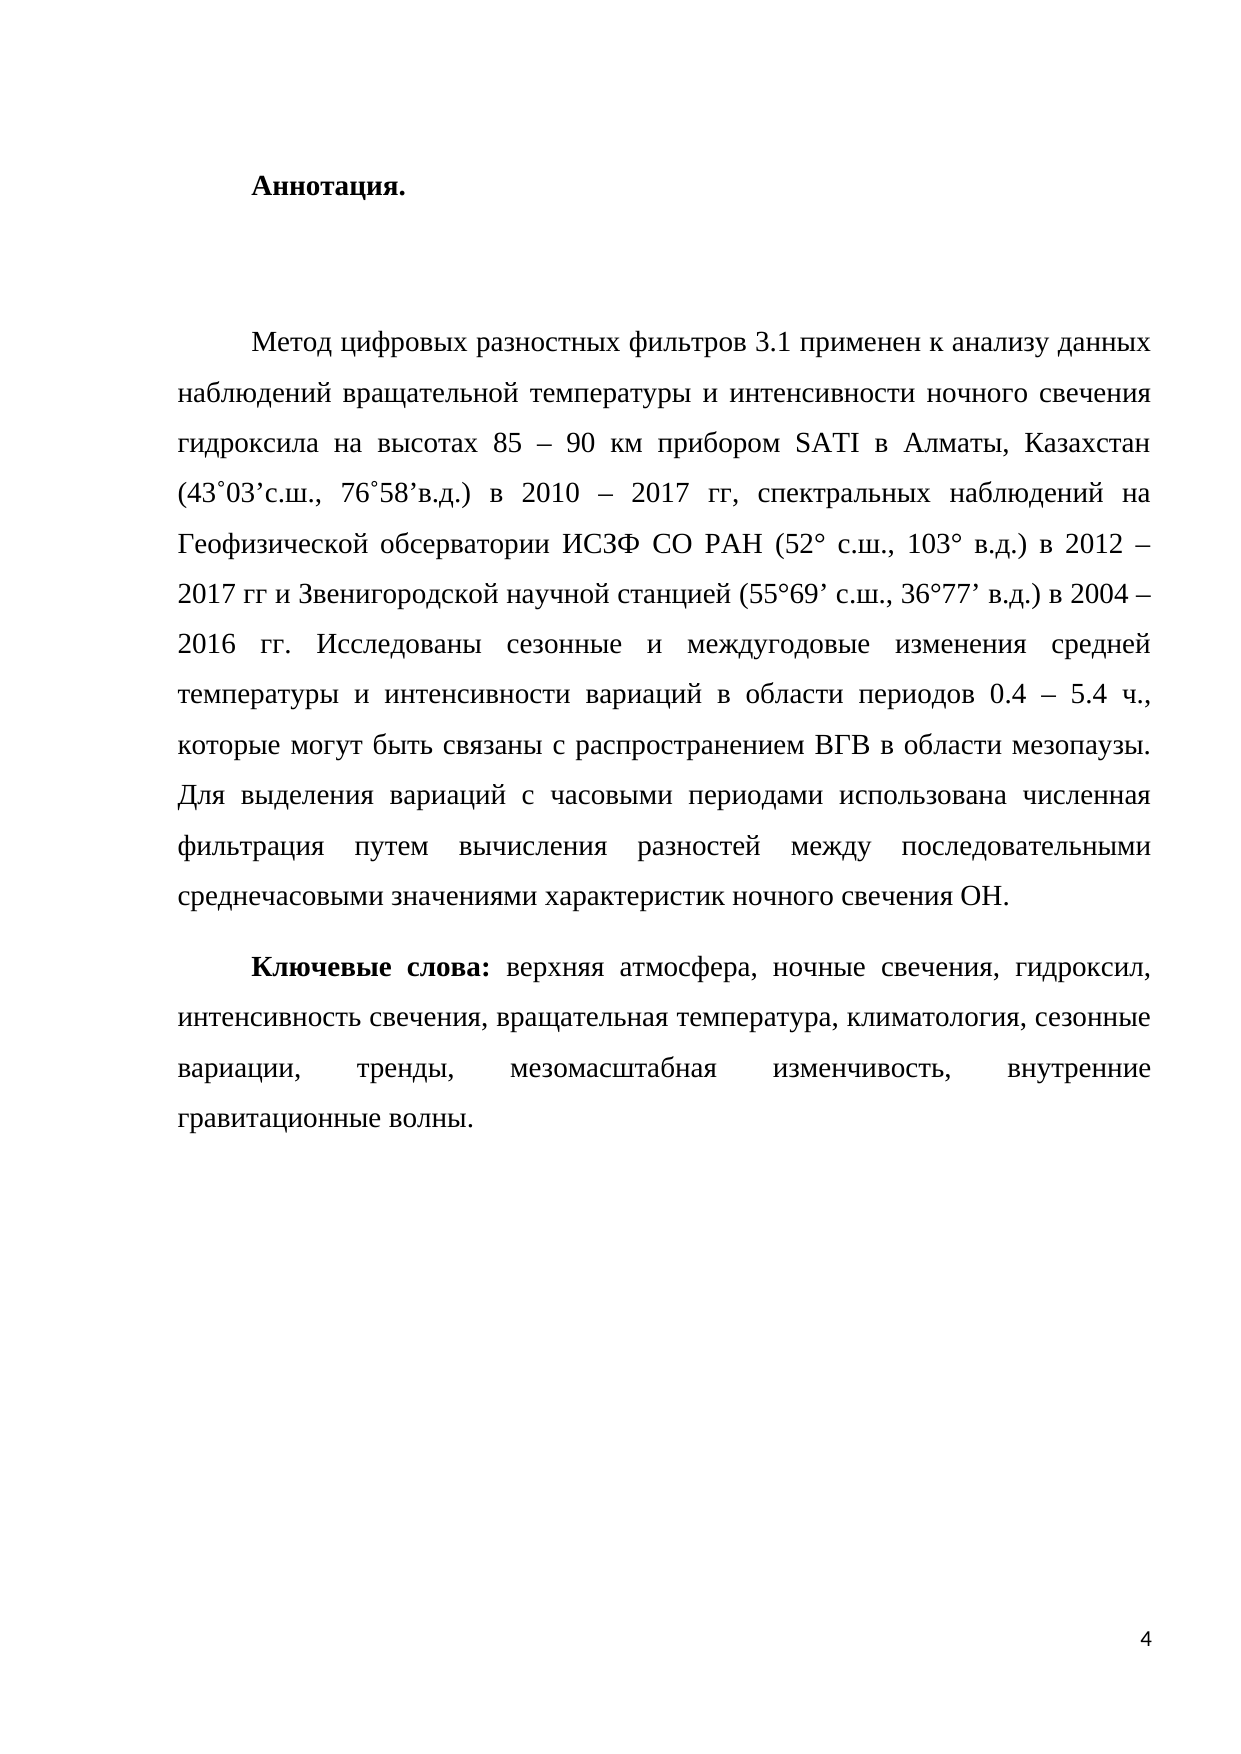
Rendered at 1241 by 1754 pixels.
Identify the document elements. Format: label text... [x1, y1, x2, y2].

text Ключевые слова: верхняя атмосфера, ночные свечения, гидроксил, интенсивность свечения, вращательная температура, климатология, сезонные вариации, тренды, мезомасштабная изменчивость, внутренние гравитационные волны. [177, 949, 1152, 1133]
text Метод цифровых разностных фильтров 3.1 применен к анализу данных наблюдений вращательной температуры и интенсивности ночного свечения гидроксила на высотах 85 – 90 км прибором SATI в Алматы, Казахстан (43˚03’с.ш., 76˚58’в.д.) в 2010 – 2017 гг, спектральных наблюдений на Геофизической обсерватории ИСЗФ СО РАН (52° с.ш., 103° в.д.) в 2012 – 2017 гг и Звенигородской научной станцией (55°69’ с.ш., 36°77’ в.д.) в 2004 – 2016 гг. Исследованы сезонные и междугодовые изменения средней температуры и интенсивности вариаций в области периодов 0.4 – 5.4 ч., которые могут быть связаны с распространением ВГВ в области мезопаузы. Для выделения вариаций с часовыми периодами использована численная фильтрация путем вычисления разностей между последовательными среднечасовыми значениями характеристик ночного свечения ОН. [177, 324, 1152, 911]
subtitle Аннотация. [177, 168, 1152, 202]
